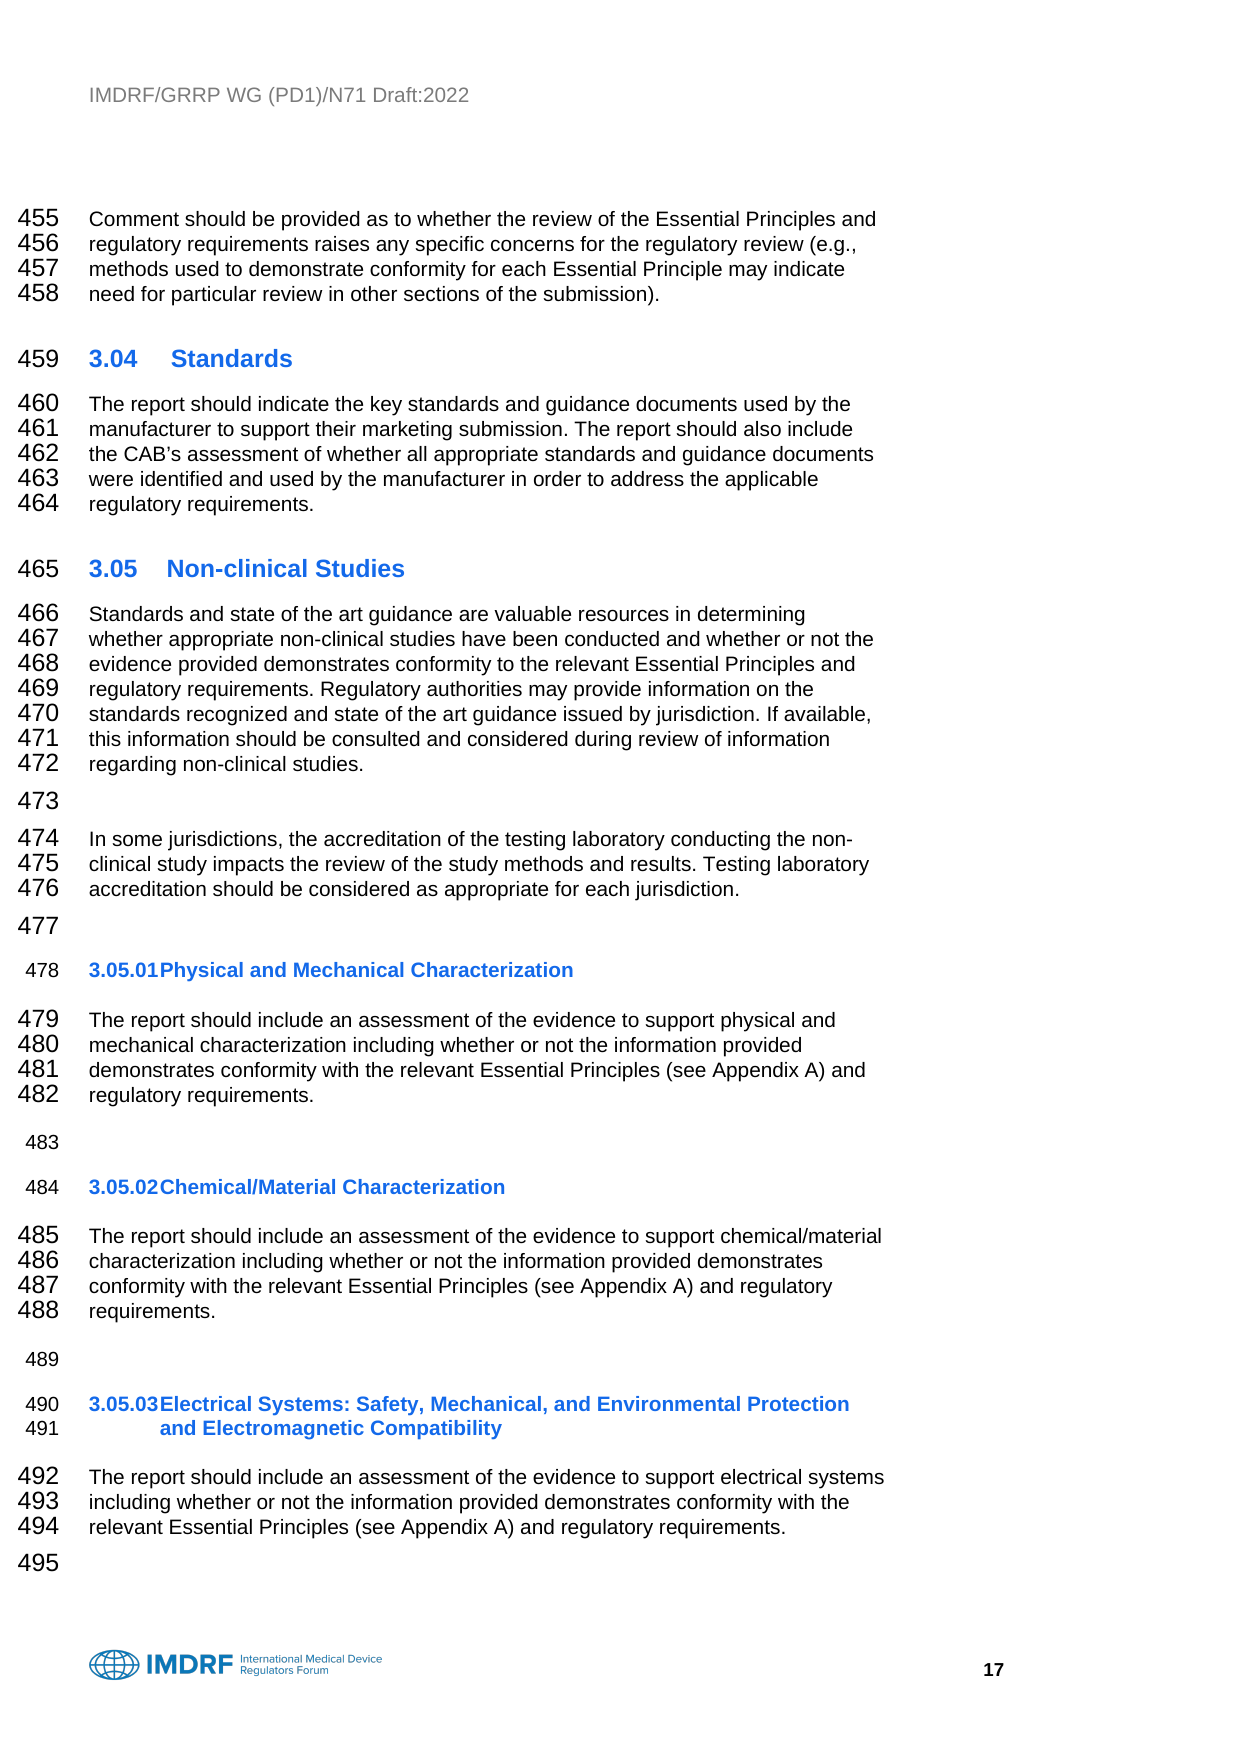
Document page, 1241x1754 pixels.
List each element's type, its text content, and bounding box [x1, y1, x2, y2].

text Comment should be provided as to whether the review of the Essential Principles and regulatory requirements raises any specific concerns for the regulatory review (e.g., methods used to demonstrate conformity for each Essential Principle may indicate need for particular review in other sections of the submission). [89, 207, 886, 307]
text In some jurisdictions, the accreditation of the testing laboratory conducting the non-clinical study impacts the review of the study methods and results. Testing laboratory accreditation should be considered as appropriate for each jurisdiction. [89, 827, 886, 902]
subtitle Chemical/Material Characterization [89, 1175, 886, 1199]
text The report should include an assessment of the evidence to support chemical/material characterization including whether or not the information provided demonstrates conformity with the relevant Essential Principles (see Appendix A) and regulatory requirements. [89, 1224, 886, 1324]
subtitle Non-clinical Studies [89, 554, 886, 583]
text The report should indicate the key standards and guidance documents used by the manufacturer to support their marketing submission. The report should also include the CAB’s assessment of whether all appropriate standards and guidance documents were identified and used by the manufacturer in order to address the applicable regulatory requirements. [89, 392, 886, 517]
text Standards and state of the art guidance are valuable resources in determining whether appropriate non-clinical studies have been conducted and whether or not the evidence provided demonstrates conformity to the relevant Essential Principles and regulatory requirements. Regulatory authorities may provide information on the standards recognized and state of the art guidance issued by jurisdiction. If available, this information should be consulted and considered during review of information regarding non-clinical studies. [89, 602, 886, 777]
text The report should include an assessment of the evidence to support electrical systems including whether or not the information provided demonstrates conformity with the relevant Essential Principles (see Appendix A) and regulatory requirements. [89, 1464, 886, 1539]
subtitle Physical and Mechanical Characterization [89, 958, 886, 982]
subtitle Electrical Systems: Safety, Mechanical, and Environmental Protection and Electromagnetic Compatibility [89, 1391, 886, 1439]
text The report should include an assessment of the evidence to support physical and mechanical characterization including whether or not the information provided demonstrates conformity with the relevant Essential Principles (see Appendix A) and regulatory requirements. [89, 1007, 886, 1107]
subtitle Standards [89, 344, 886, 373]
picture [85, 1647, 386, 1683]
